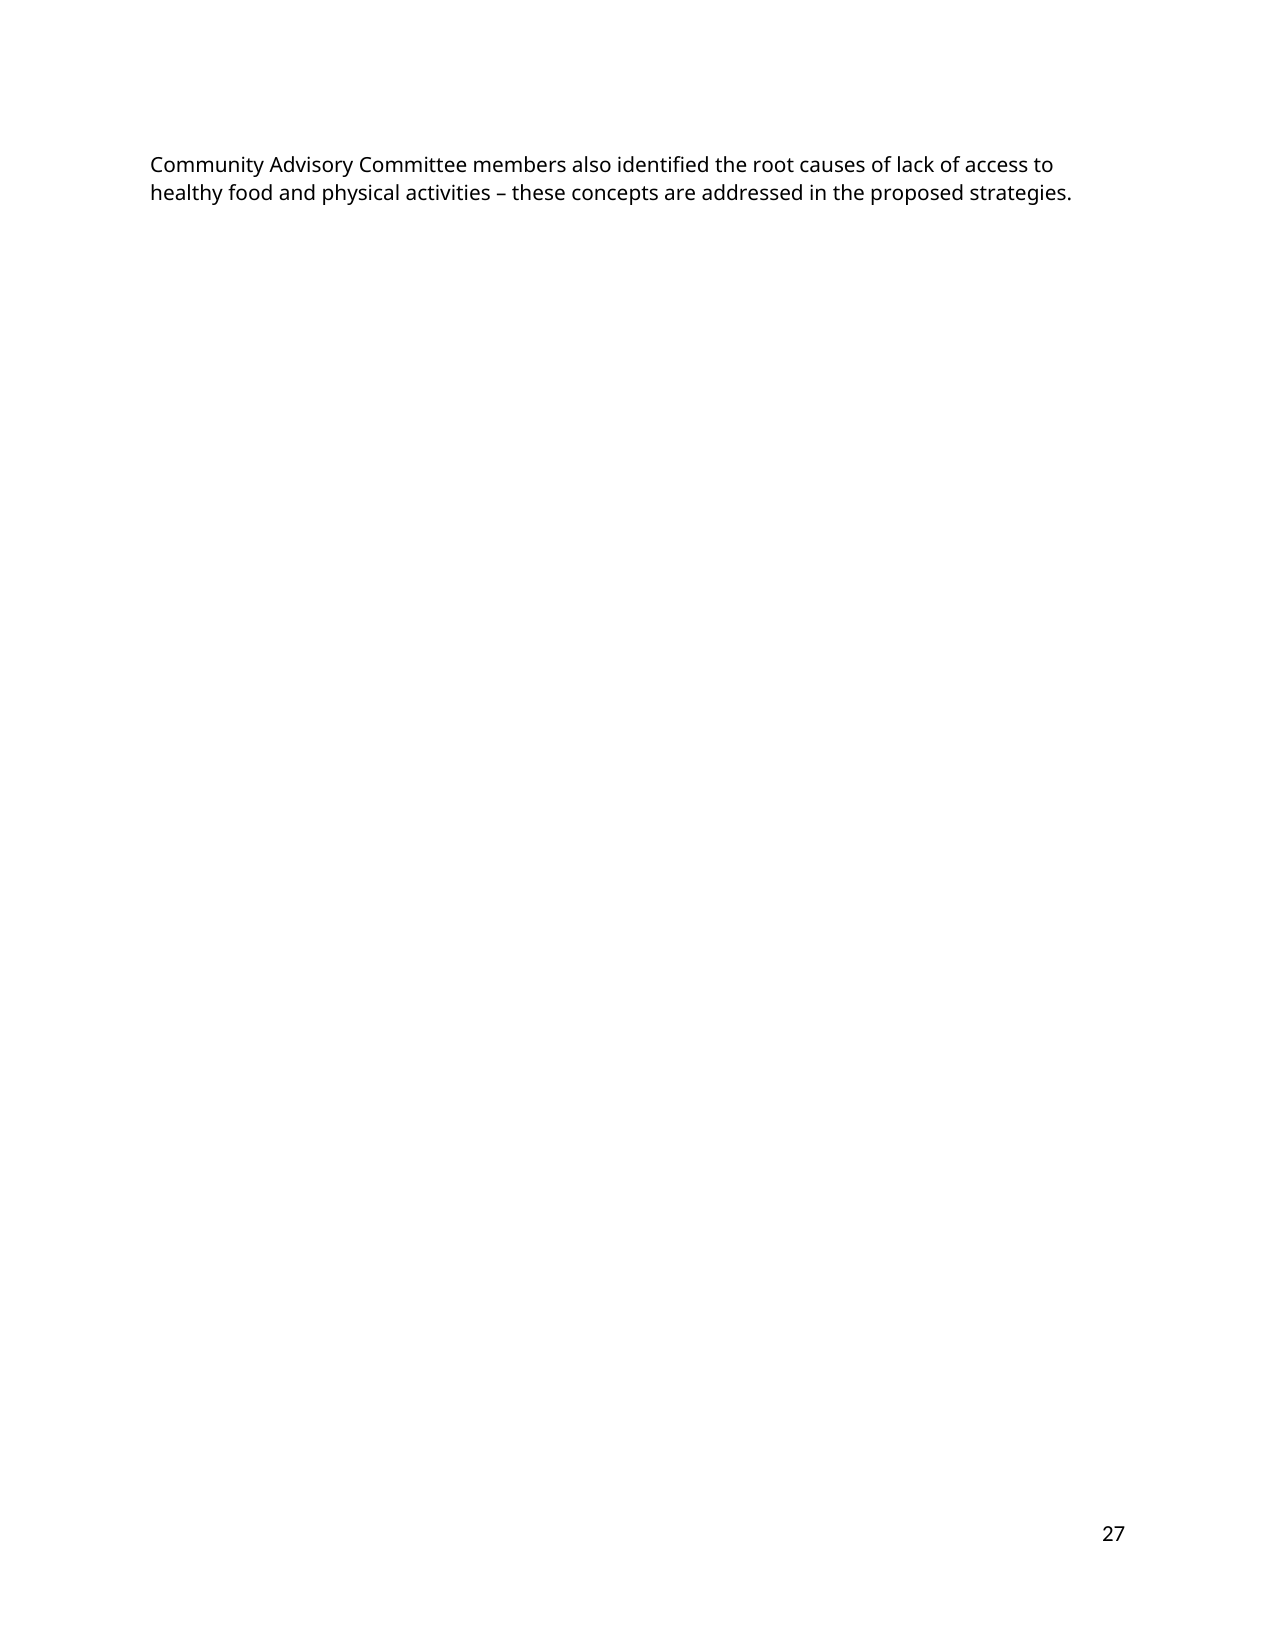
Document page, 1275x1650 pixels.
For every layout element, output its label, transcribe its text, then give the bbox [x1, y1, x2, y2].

text Community Advisory Committee members also identified the root causes of lack of access to healthy food and physical activities – these concepts are addressed in the proposed strategies. [150, 150, 1125, 207]
